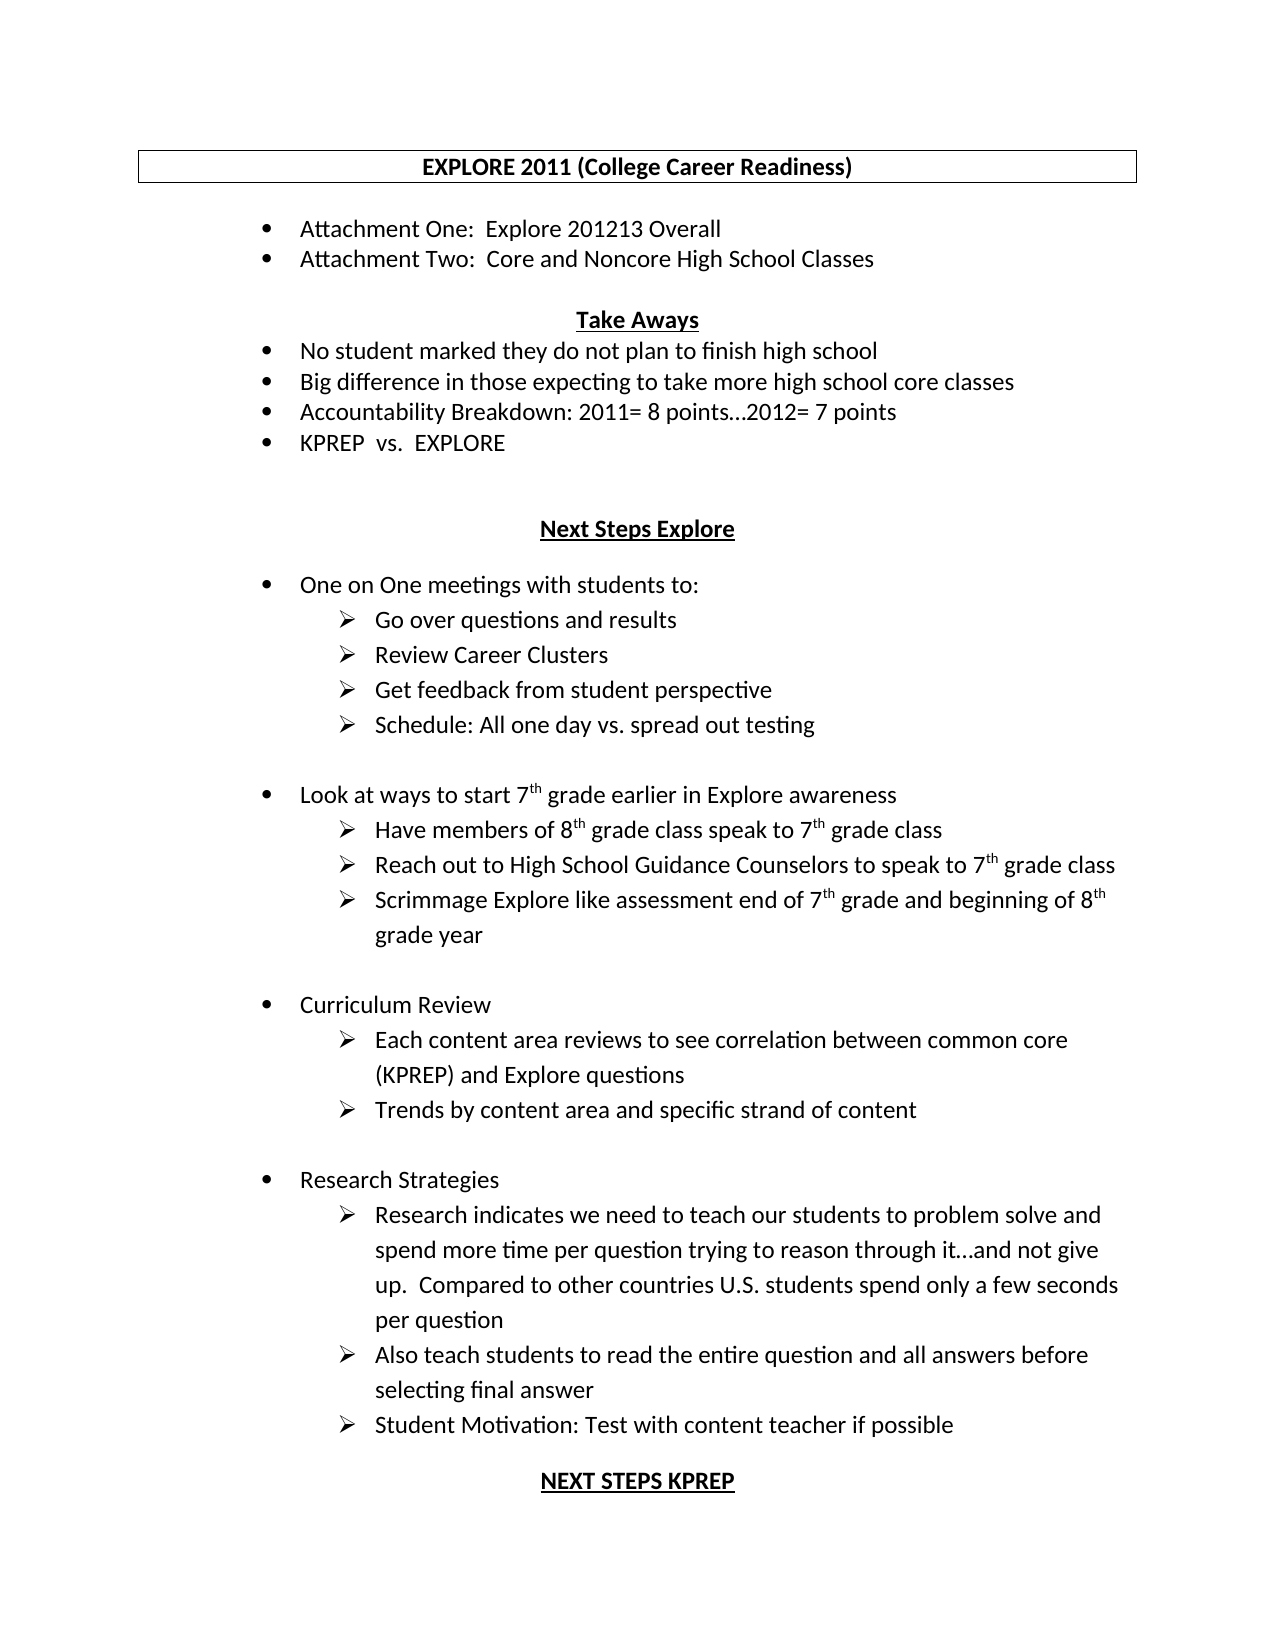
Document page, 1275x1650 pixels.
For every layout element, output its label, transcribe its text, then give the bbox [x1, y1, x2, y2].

text Next Steps Explore [150, 513, 1125, 544]
list Attachment Two: Core and Noncore High School Classes [262, 244, 1125, 274]
list Review Career Clusters [337, 639, 1125, 669]
list Scrimmage Explore like assessment end of 7th grade and beginning of 8th grade year [337, 884, 1125, 949]
list Research indicates we need to teach our students to problem solve and spend more time per question trying to reason through it…and not give up. Compared to other countries U.S. students spend only a few seconds per question [337, 1199, 1125, 1334]
list Reach out to High School Guidance Counselors to speak to 7th grade class [337, 849, 1125, 879]
list Accountability Breakdown: 2011= 8 points…2012= 7 points [262, 396, 1125, 427]
list Trends by content area and specific strand of content [337, 1094, 1125, 1124]
list Have members of 8th grade class speak to 7th grade class [337, 814, 1125, 844]
list Big difference in those expecting to take more high school core classes [262, 366, 1125, 396]
list Also teach students to read the entire question and all answers before selecting final answer [337, 1339, 1125, 1404]
list Look at ways to start 7th grade earlier in Explore awareness [262, 779, 1125, 809]
list Each content area reviews to see correlation between common core (KPREP) and Explore questions [337, 1024, 1125, 1089]
list Student Motivation: Test with content teacher if possible [337, 1409, 1125, 1439]
list Get feedback from student perspective [337, 674, 1125, 704]
list Research Strategies [262, 1164, 1125, 1194]
table_header EXPLORE 2011 (College Career Readiness) [139, 151, 1136, 182]
list No student marked they do not plan to finish high school [262, 335, 1125, 366]
text NEXT STEPS KPREP [150, 1465, 1125, 1495]
text Take Aways [150, 305, 1125, 335]
list Attachment One: Explore 201213 Overall [262, 213, 1125, 244]
list Curriculum Review [262, 989, 1125, 1019]
list One on One meetings with students to: [262, 569, 1125, 599]
list Go over questions and results [337, 604, 1125, 634]
list KPREP vs. EXPLORE [262, 427, 1125, 457]
list Schedule: All one day vs. spread out testing [337, 709, 1125, 739]
